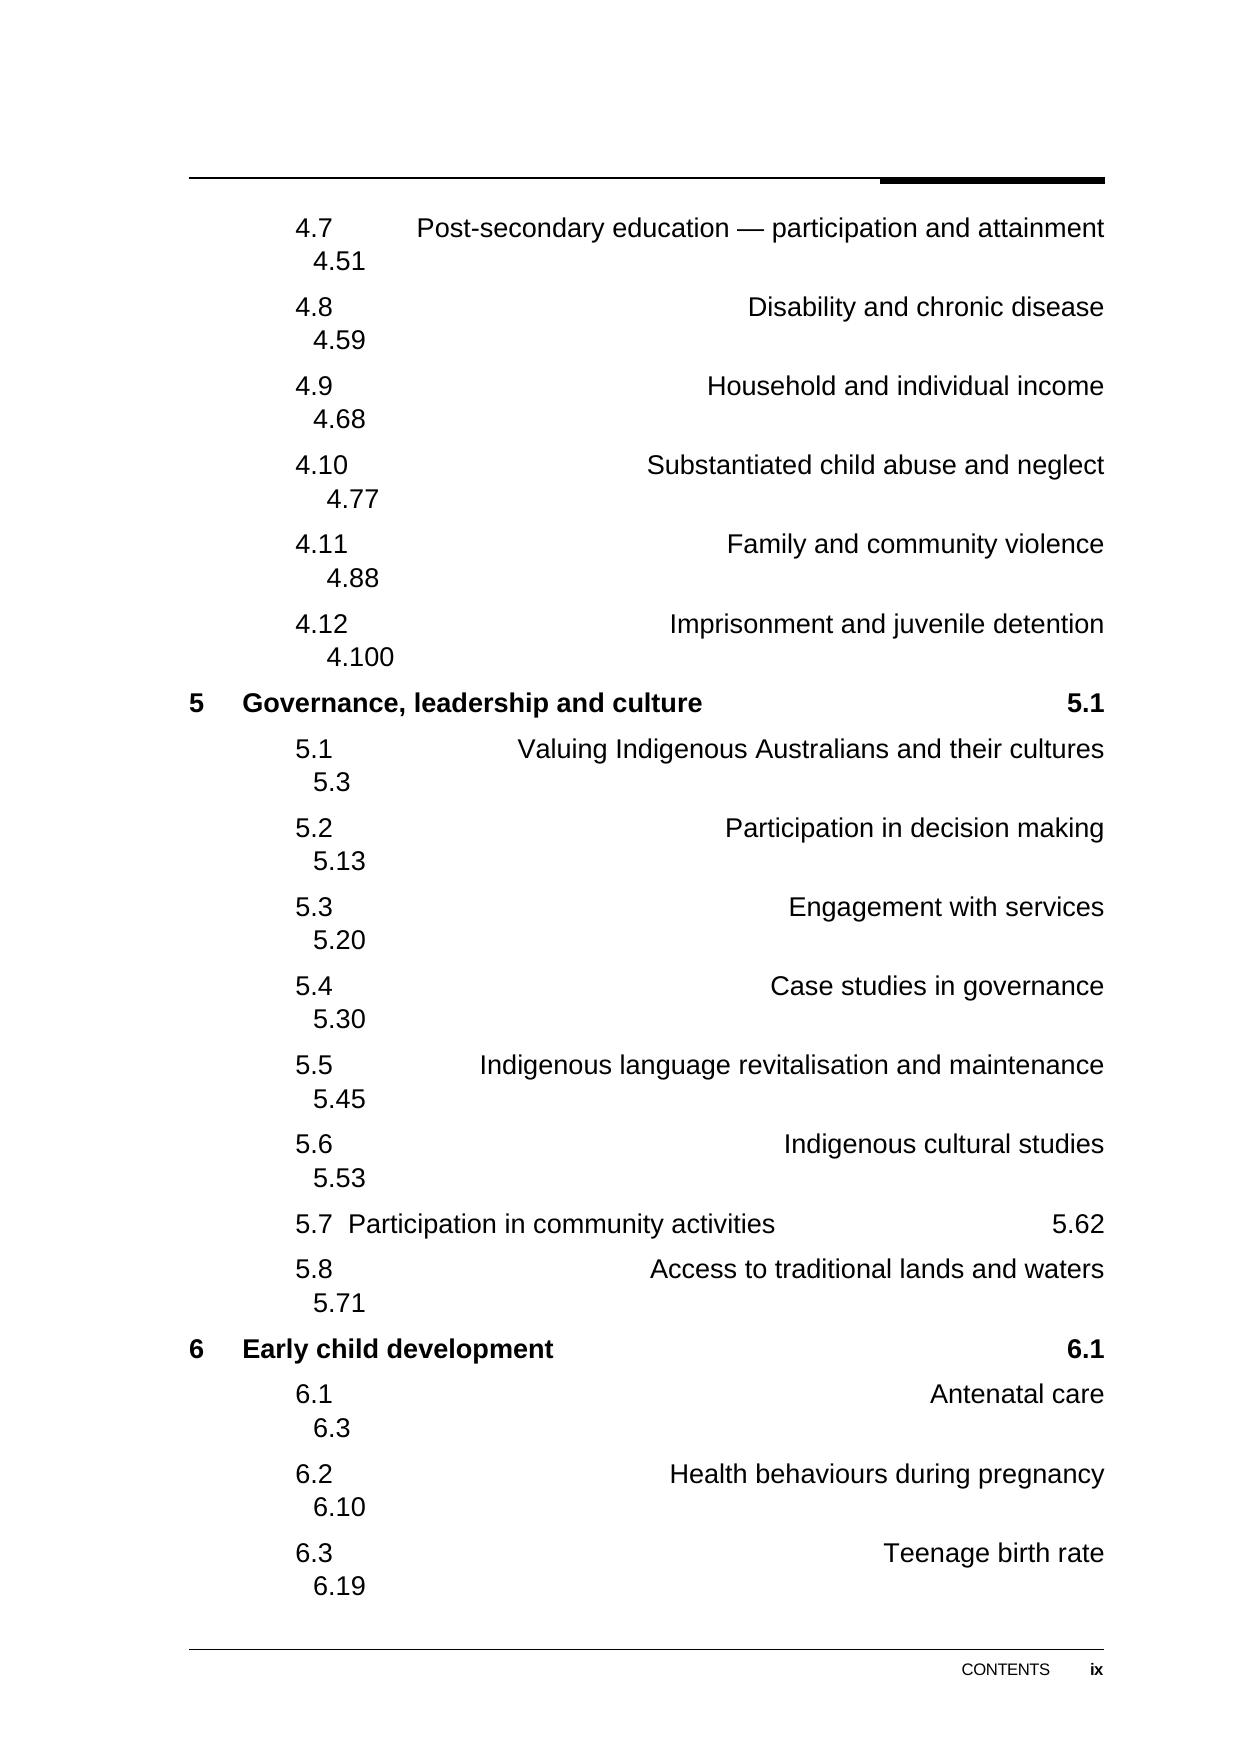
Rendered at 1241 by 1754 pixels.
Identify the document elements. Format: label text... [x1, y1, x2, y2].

text 6.3 Teenage birth rate 6.19 [295, 1536, 1107, 1602]
text 4.12 Imprisonment and juvenile detention 4.100 [295, 606, 1107, 673]
text 4.11 Family and community violence 4.88 [295, 527, 1107, 594]
text 4.10 Substantiated child abuse and neglect 4.77 [295, 448, 1107, 515]
text 5.2 Participation in decision making 5.13 [295, 811, 1107, 877]
text 5.4 Case studies in governance 5.30 [295, 969, 1107, 1036]
text 5.7 Participation in community activities 5.62 [295, 1206, 1107, 1240]
text 6.2 Health behaviours during pregnancy 6.10 [295, 1456, 1107, 1523]
text 4.7 Post-secondary education — participation and attainment 4.51 [295, 211, 1107, 277]
text 5.8 Access to traditional lands and waters 5.71 [295, 1252, 1107, 1319]
text 4.8 Disability and chronic disease 4.59 [295, 290, 1107, 356]
text 5.1 Valuing Indigenous Australians and their cultures 5.3 [295, 731, 1107, 798]
text 5.6 Indigenous cultural studies 5.53 [295, 1127, 1107, 1194]
text 5.5 Indigenous language revitalisation and maintenance 5.45 [295, 1048, 1107, 1115]
text 6 Early child development 6.1 [189, 1331, 1019, 1365]
text 4.9 Household and individual income 4.68 [295, 369, 1107, 436]
text 5.3 Engagement with services 5.20 [295, 890, 1107, 956]
text 6.1 Antenatal care 6.3 [295, 1377, 1107, 1444]
text 5 Governance, leadership and culture 5.1 [189, 686, 1019, 719]
